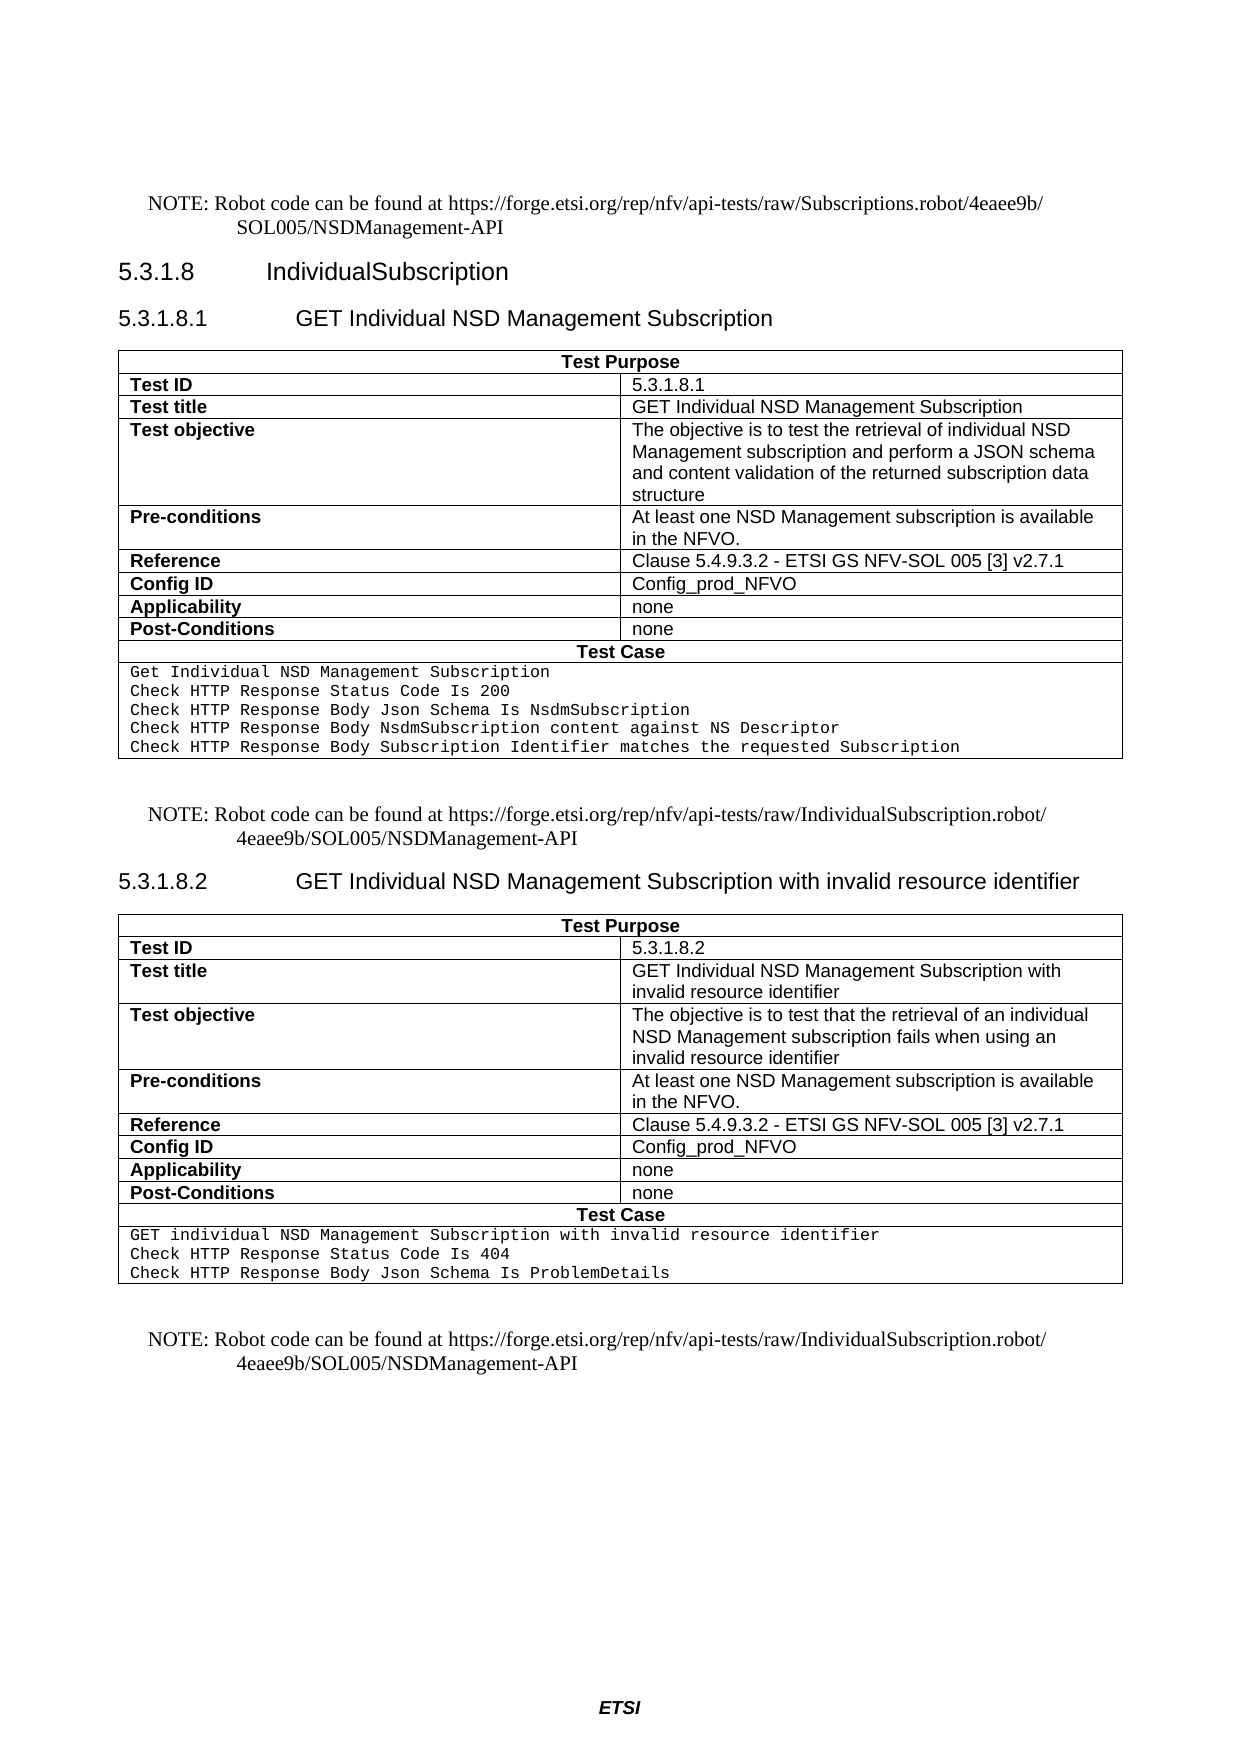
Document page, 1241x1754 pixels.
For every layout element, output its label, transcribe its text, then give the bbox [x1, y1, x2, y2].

subtitle 5.3.1.8.1 GET Individual NSD Management Subscription [118, 305, 1122, 331]
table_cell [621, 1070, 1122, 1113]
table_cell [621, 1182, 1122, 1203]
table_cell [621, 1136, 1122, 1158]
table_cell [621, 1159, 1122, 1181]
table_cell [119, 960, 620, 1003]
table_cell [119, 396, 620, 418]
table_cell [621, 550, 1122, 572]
subtitle 5.3.1.8 IndividualSubscription [118, 257, 1122, 286]
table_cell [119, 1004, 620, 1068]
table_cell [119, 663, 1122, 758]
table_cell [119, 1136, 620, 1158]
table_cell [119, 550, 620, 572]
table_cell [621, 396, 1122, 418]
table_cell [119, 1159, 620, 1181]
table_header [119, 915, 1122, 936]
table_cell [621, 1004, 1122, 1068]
text NOTE: Robot code can be found at https://forge.etsi.org/rep/nfv/api-tests/raw/IndividualSubscription.robot/4eaee9b/SOL005/NSDManagement-API [148, 801, 1122, 849]
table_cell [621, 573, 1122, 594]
text NOTE: Robot code can be found at https://forge.etsi.org/rep/nfv/api-tests/raw/Subscriptions.robot/4eaee9b/SOL005/NSDManagement-API [148, 191, 1122, 239]
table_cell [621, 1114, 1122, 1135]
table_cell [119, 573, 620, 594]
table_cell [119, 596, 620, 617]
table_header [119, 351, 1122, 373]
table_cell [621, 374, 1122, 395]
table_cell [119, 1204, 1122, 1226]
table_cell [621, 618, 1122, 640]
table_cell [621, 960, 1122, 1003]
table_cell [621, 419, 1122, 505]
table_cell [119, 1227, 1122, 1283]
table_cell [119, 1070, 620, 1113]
subtitle 5.3.1.8.2 GET Individual NSD Management Subscription with invalid resource identifier [118, 868, 1122, 895]
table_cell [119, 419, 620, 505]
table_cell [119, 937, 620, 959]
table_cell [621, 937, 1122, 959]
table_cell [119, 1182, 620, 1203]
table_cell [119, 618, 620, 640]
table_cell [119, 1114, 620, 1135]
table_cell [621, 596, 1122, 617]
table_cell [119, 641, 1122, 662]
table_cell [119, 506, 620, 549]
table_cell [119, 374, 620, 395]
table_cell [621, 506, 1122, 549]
text NOTE: Robot code can be found at https://forge.etsi.org/rep/nfv/api-tests/raw/IndividualSubscription.robot/4eaee9b/SOL005/NSDManagement-API [148, 1327, 1122, 1375]
